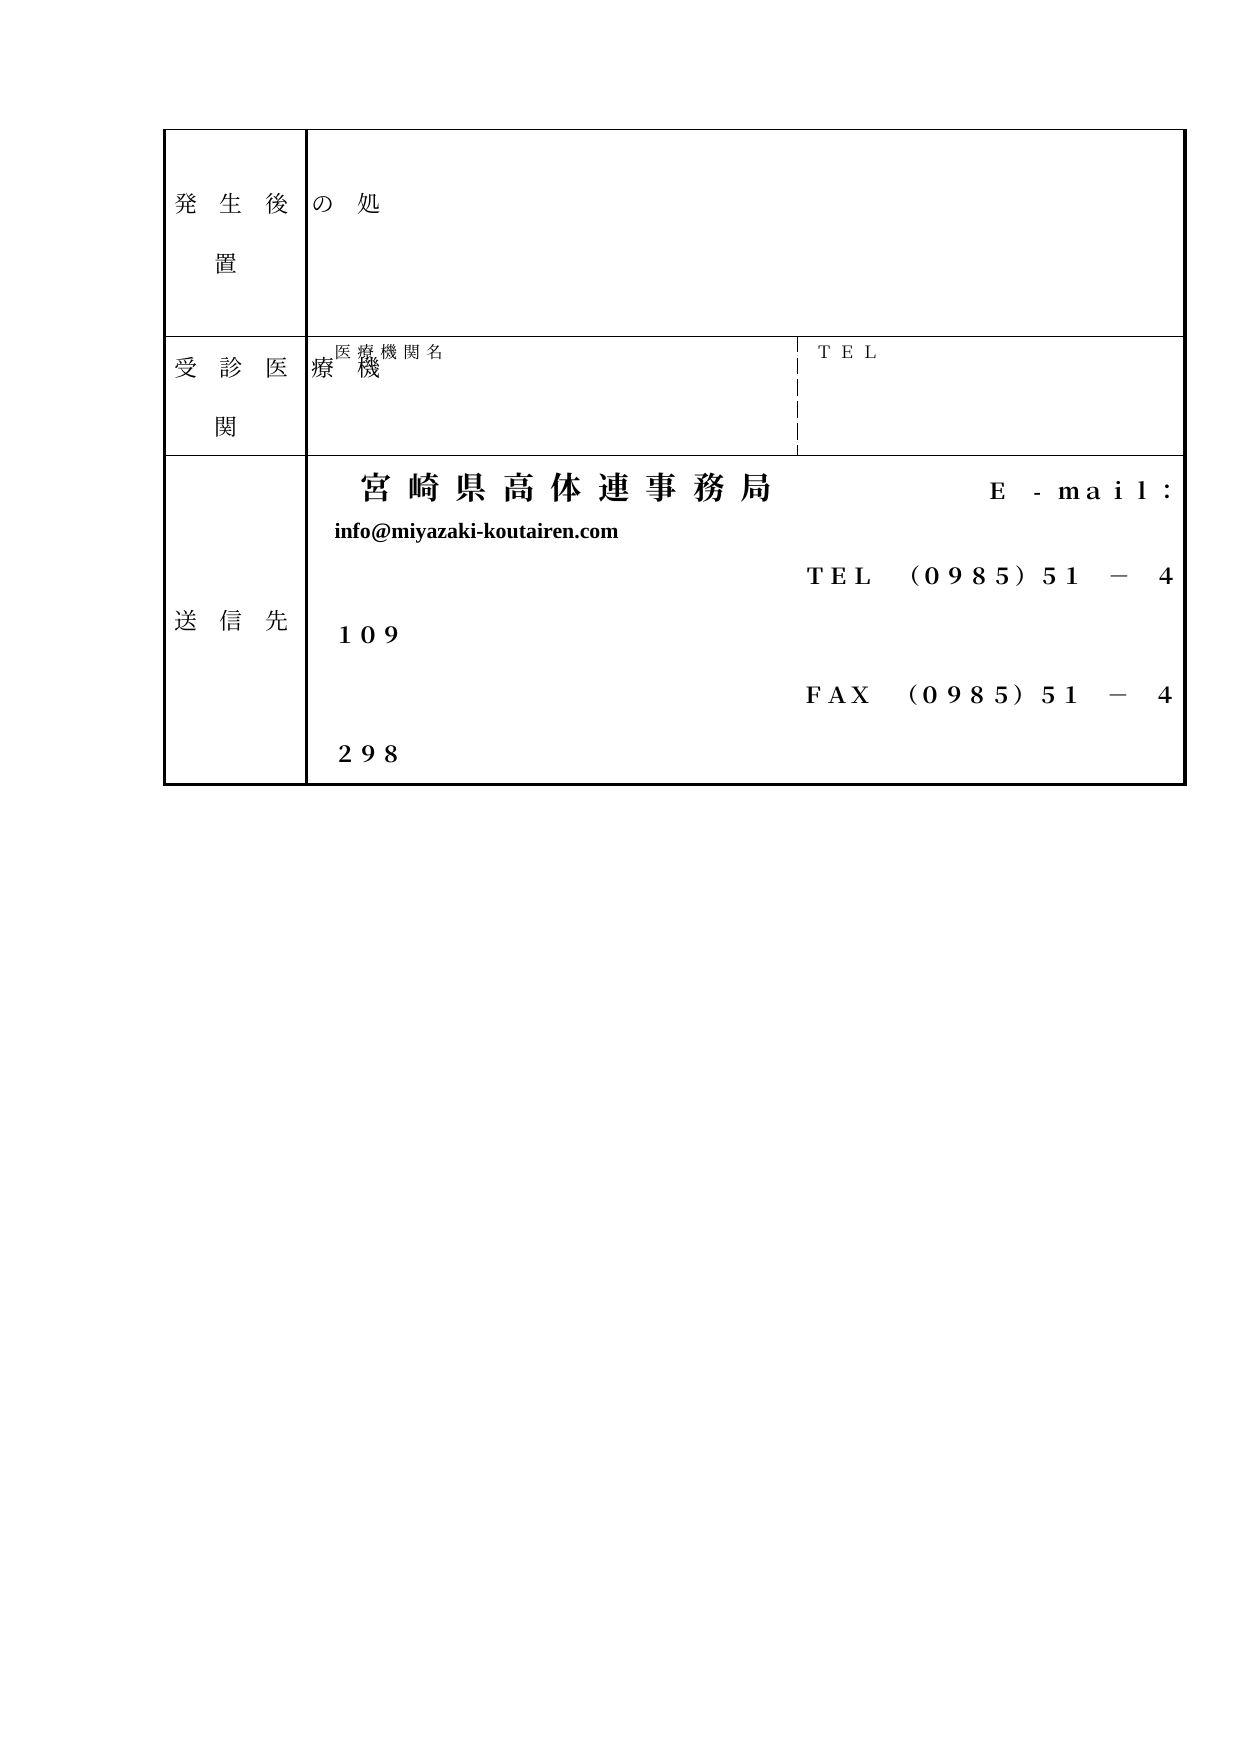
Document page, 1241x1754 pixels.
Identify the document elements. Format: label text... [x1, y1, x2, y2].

table_cell ＴＥＬ [798, 337, 1183, 455]
table_cell 送信先 [166, 456, 305, 783]
table_cell 発生後の処置 [166, 130, 305, 336]
table_cell 受診医療機関 [166, 337, 305, 455]
table_cell [308, 130, 1183, 336]
table_cell 医療機関名 [308, 337, 797, 455]
table_cell 宮崎県高体連事務局 Ｅ-ｍａｉｌ： info@miyazaki-koutairen.com ＴＥＬ （０９８５）５１ － ４１０９ ＦＡＸ （０９８５）５１ － ４２９８ [308, 456, 1183, 783]
